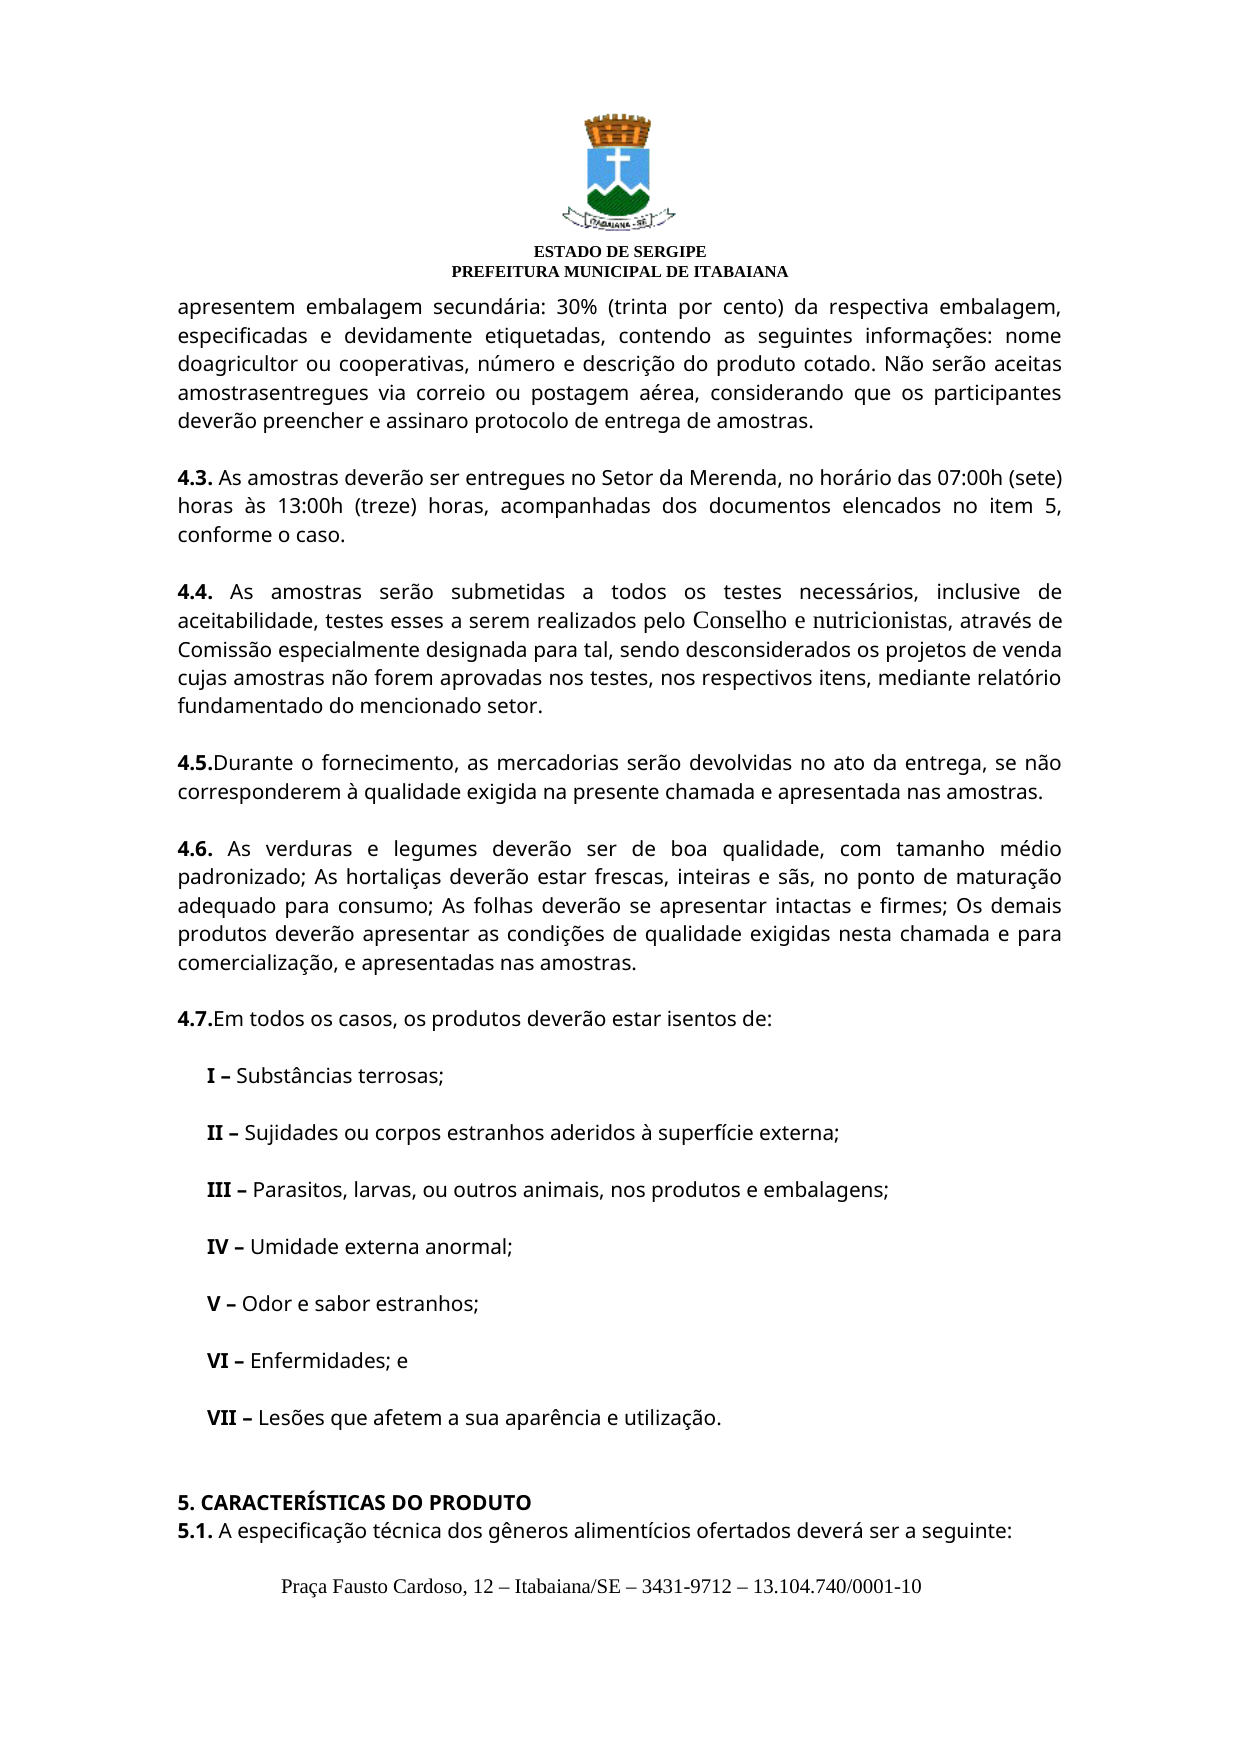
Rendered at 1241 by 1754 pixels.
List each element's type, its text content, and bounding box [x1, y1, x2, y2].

text VI – Enfermidades; e [177, 1346, 1063, 1374]
text 4.6. As verduras e legumes deverão ser de boa qualidade, com tamanho médio padronizado; As hortaliças deverão estar frescas, inteiras e sãs, no ponto de maturação adequado para consumo; As folhas deverão se apresentar intactas e firmes; Os demais produtos deverão apresentar as condições de qualidade exigidas nesta chamada e para comercialização, e apresentadas nas amostras. [177, 834, 1063, 976]
text 4.5.Durante o fornecimento, as mercadorias serão devolvidas no ato da entrega, se não corresponderem à qualidade exigida na presente chamada e apresentada nas amostras. [177, 748, 1063, 805]
text 4.3. As amostras deverão ser entregues no Setor da Merenda, no horário das 07:00h (sete) horas às 13:00h (treze) horas, acompanhadas dos documentos elencados no item 5, conforme o caso. [177, 463, 1063, 548]
text V – Odor e sabor estranhos; [177, 1289, 1063, 1317]
text 4.7.Em todos os casos, os produtos deverão estar isentos de: [177, 1004, 1063, 1033]
picture [556, 102, 684, 243]
text III – Parasitos, larvas, ou outros animais, nos produtos e embalagens; [177, 1175, 1063, 1203]
text I – Substâncias terrosas; [177, 1061, 1063, 1090]
text 5. CARACTERÍSTICAS DO PRODUTO [177, 1488, 1063, 1516]
text 5.1. A especificação técnica dos gêneros alimentícios ofertados deverá ser a seguinte: [177, 1516, 1063, 1545]
text IV – Umidade externa anormal; [177, 1232, 1063, 1260]
text VII – Lesões que afetem a sua aparência e utilização. [177, 1403, 1063, 1431]
text II – Sujidades ou corpos estranhos aderidos à superfície externa; [177, 1118, 1063, 1147]
text 4.4. As amostras serão submetidas a todos os testes necessários, inclusive de aceitabilidade, testes esses a serem realizados pelo Conselho e nutricionistas, através de Comissão especialmente designada para tal, sendo desconsiderados os projetos de venda cujas amostras não forem aprovadas nos testes, nos respectivos itens, mediante relatório fundamentado do mencionado setor. [177, 577, 1063, 720]
